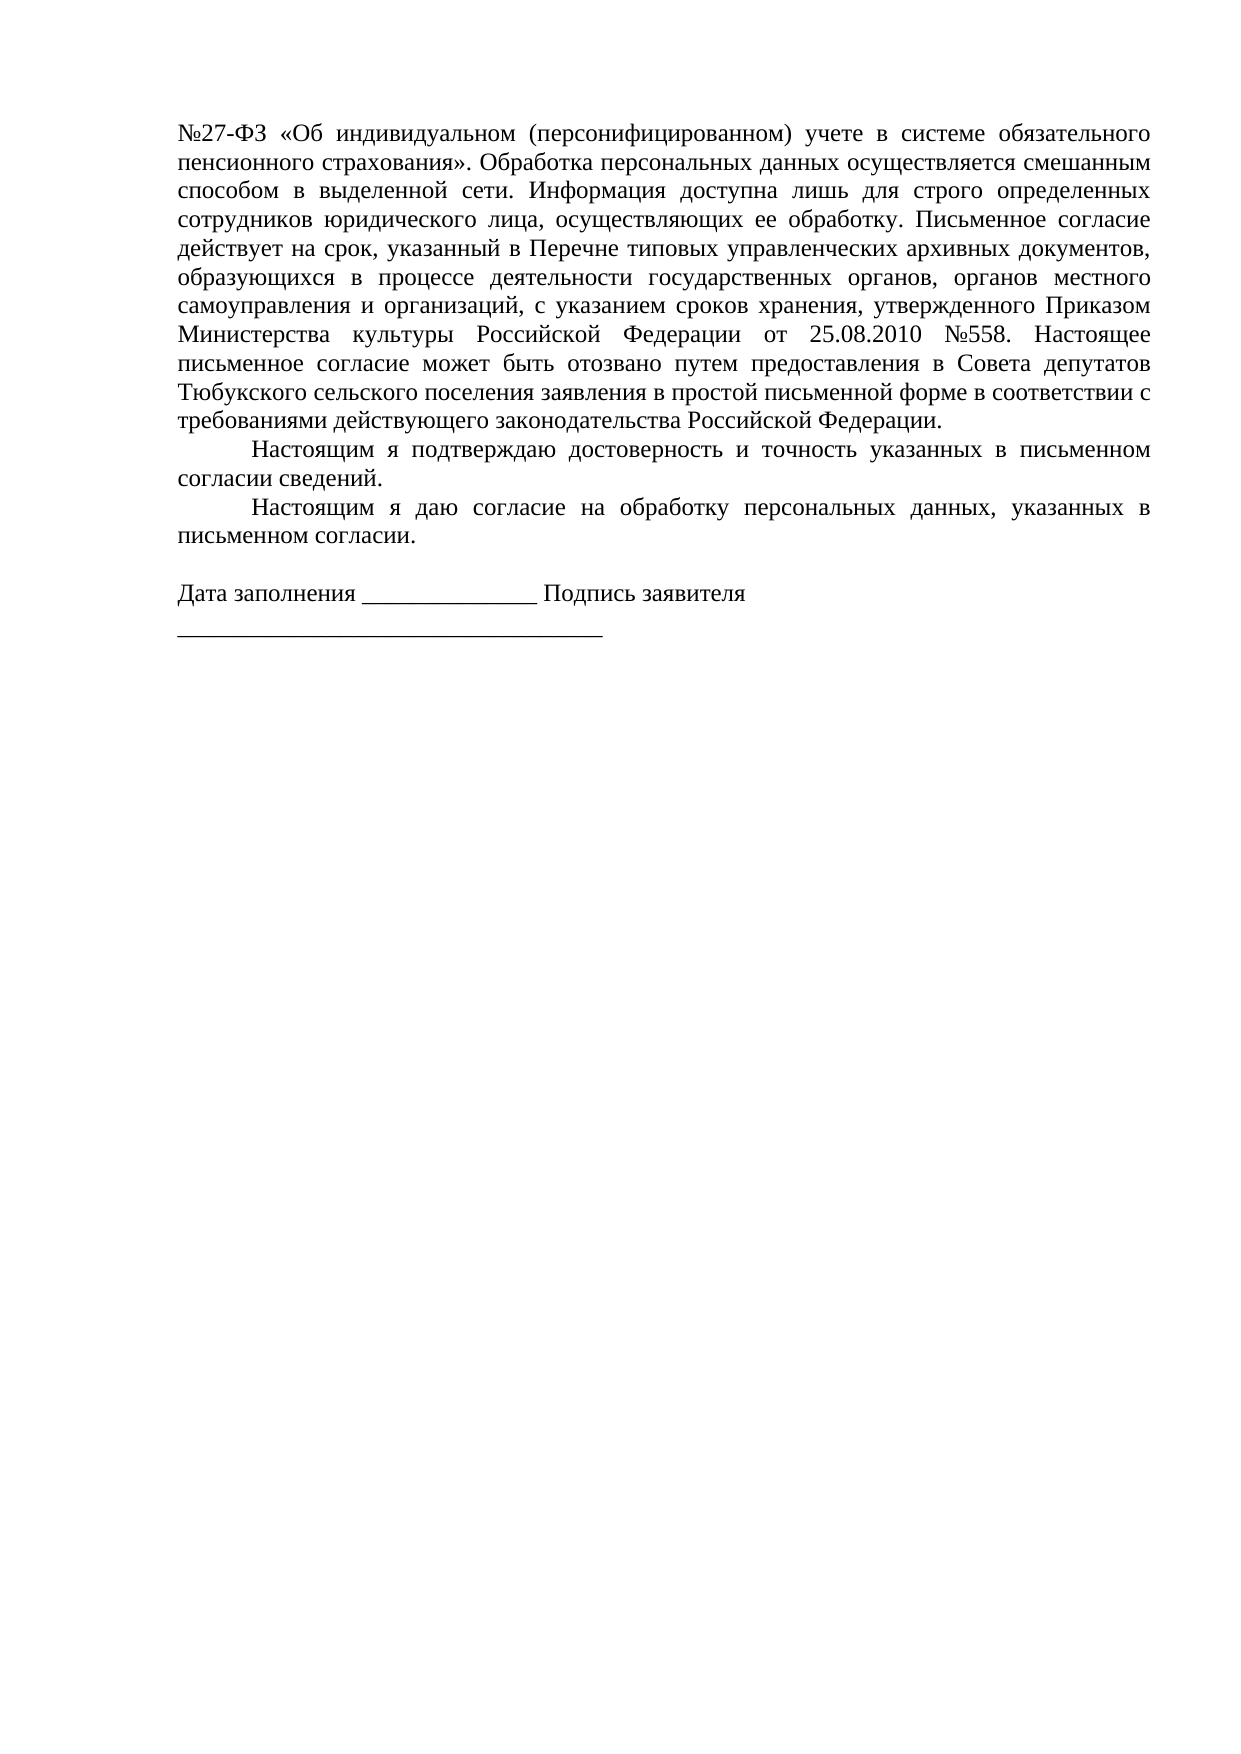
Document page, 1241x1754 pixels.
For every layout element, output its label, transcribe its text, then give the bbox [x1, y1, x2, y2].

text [177, 118, 1152, 434]
text Настоящим я подтверждаю достоверность и точность указанных в письменном согласии сведений. [177, 434, 1152, 492]
text Дата заполнения ______________ Подпись заявителя __________________________________ [177, 578, 1152, 640]
text Настоящим я даю согласие на обработку персональных данных, указанных в письменном согласии. [177, 492, 1152, 549]
